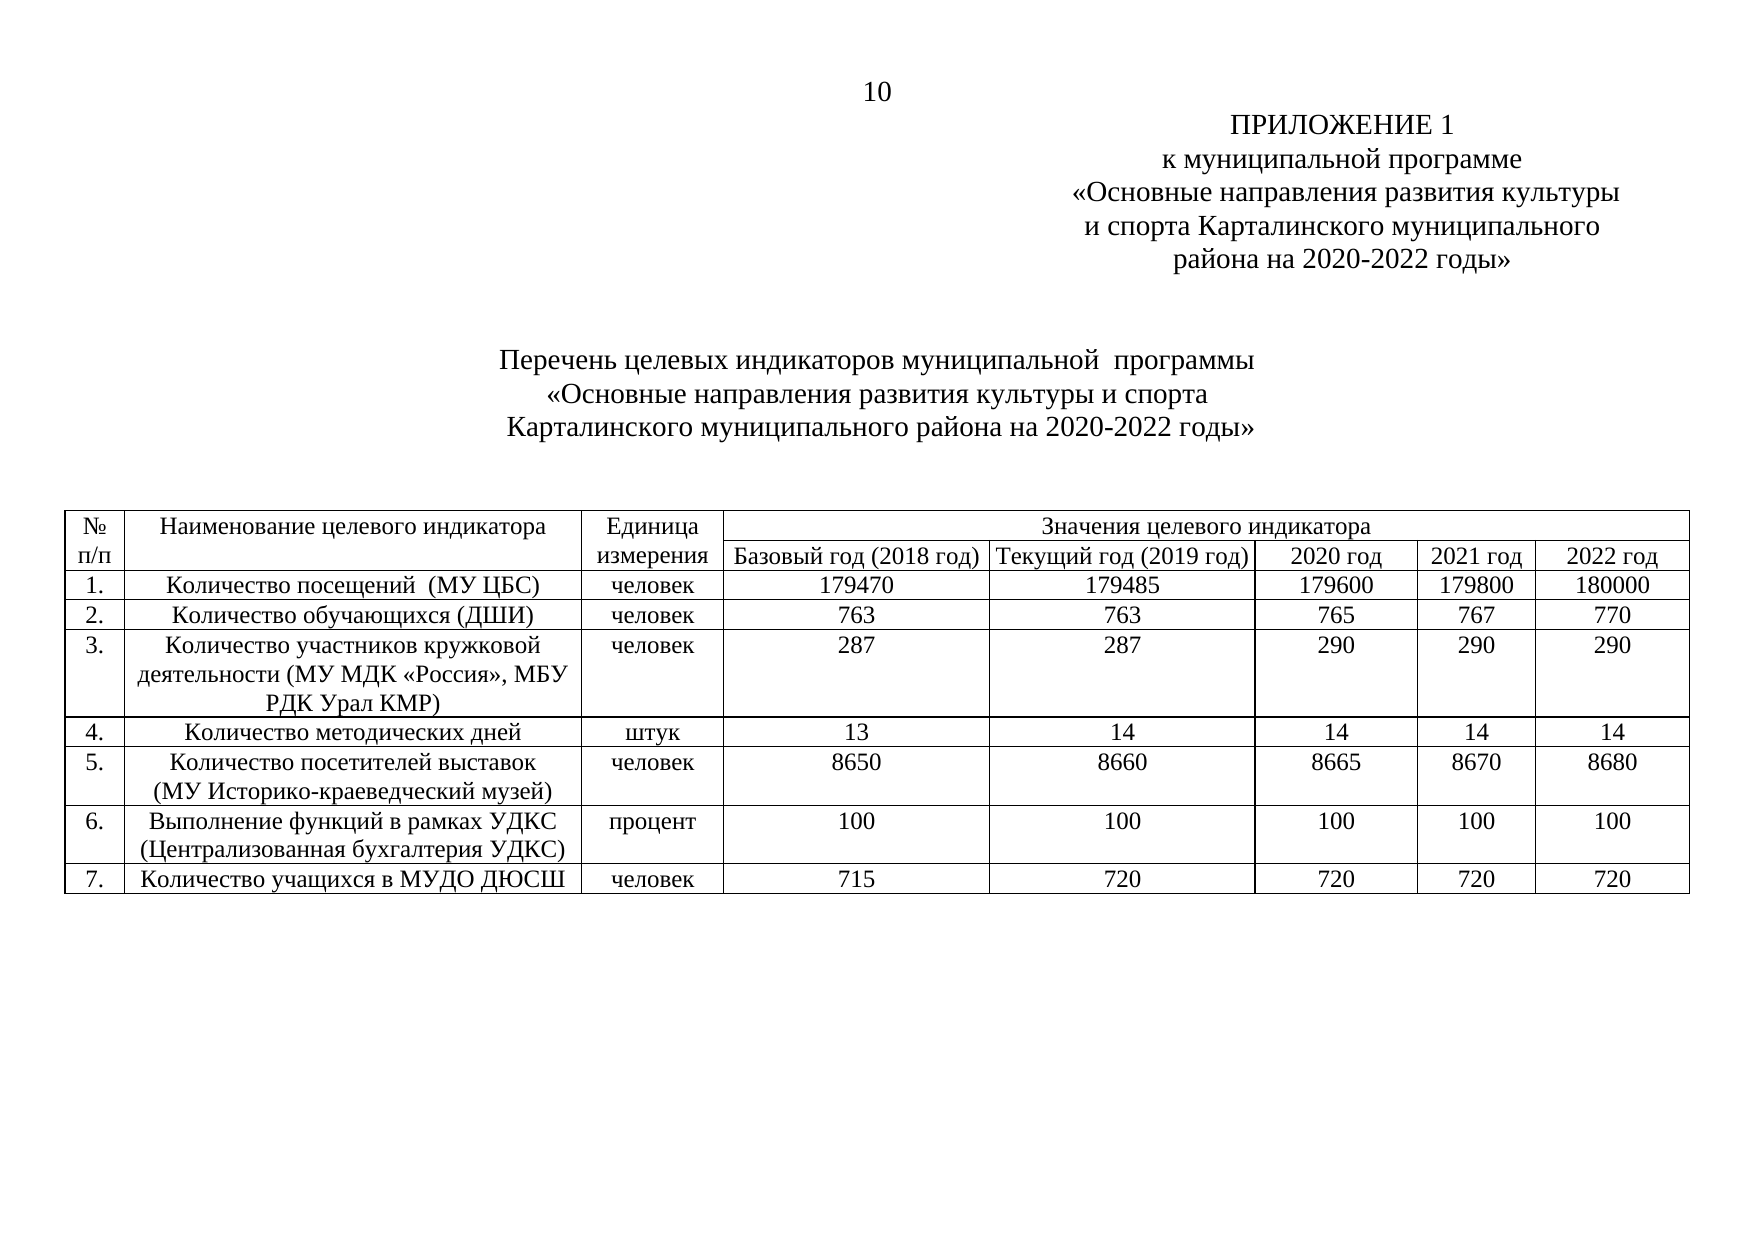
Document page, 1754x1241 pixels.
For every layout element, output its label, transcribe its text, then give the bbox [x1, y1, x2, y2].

table_cell 2021 год [1418, 541, 1535, 569]
table_header № п/п [66, 511, 124, 569]
table_cell 179800 [1418, 571, 1535, 599]
text к муниципальной программе [1048, 141, 1636, 174]
table_cell 1. [66, 571, 124, 599]
table_cell штук [582, 718, 723, 746]
table_cell 8665 [1256, 747, 1417, 805]
table_cell 14 [990, 718, 1254, 746]
table_cell процент [582, 806, 723, 863]
table_cell 763 [990, 600, 1254, 629]
table_cell 179600 [1256, 571, 1417, 599]
table_cell 13 [724, 718, 989, 746]
text и спорта Карталинского муниципального района на 2020-2022 годы» [1048, 208, 1636, 275]
table_cell 2020 год [1256, 541, 1417, 569]
table_cell 179485 [990, 571, 1254, 599]
table_header Единица измерения [582, 511, 723, 569]
table_cell 715 [724, 864, 989, 893]
table_cell 100 [724, 806, 989, 863]
text «Основные направления развития культуры и спорта [118, 376, 1636, 409]
text Перечень целевых индикаторов муниципальной программы [118, 342, 1636, 376]
table_cell 720 [1256, 864, 1417, 893]
table_cell 7. [66, 864, 124, 893]
table_cell 6. [66, 806, 124, 863]
table_cell Количество участников кружковой деятельности (МУ МДК «Россия», МБУ РДК Урал КМР) [125, 630, 581, 716]
table_cell 765 [1256, 600, 1417, 629]
table_cell 763 [724, 600, 989, 629]
table_cell человек [582, 600, 723, 629]
table_cell 767 [1418, 600, 1535, 629]
table_cell 100 [1418, 806, 1535, 863]
table_cell 100 [990, 806, 1254, 863]
table_cell 720 [1536, 864, 1689, 893]
table_header Наименование целевого индикатора [125, 511, 581, 569]
table_cell 100 [1536, 806, 1689, 863]
table_header Значения целевого индикатора [724, 511, 1689, 540]
table_cell 8650 [724, 747, 989, 805]
table_cell 2022 год [1536, 541, 1689, 569]
table_cell 14 [1256, 718, 1417, 746]
table_cell 14 [1418, 718, 1535, 746]
table_cell Количество учащихся в МУДО ДЮСШ [125, 864, 581, 893]
table_cell 720 [990, 864, 1254, 893]
table_cell 287 [990, 630, 1254, 716]
table_cell 8670 [1418, 747, 1535, 805]
table_cell человек [582, 747, 723, 805]
table_cell 287 [724, 630, 989, 716]
text Карталинского муниципального района на 2020-2022 годы» [118, 409, 1636, 443]
table_cell человек [582, 630, 723, 716]
table_cell 8660 [990, 747, 1254, 805]
table_cell 2. [66, 600, 124, 629]
table_cell 290 [1256, 630, 1417, 716]
table_cell Количество обучающихся (ДШИ) [125, 600, 581, 629]
text «Основные направления развития культуры [1048, 174, 1636, 208]
table_cell 14 [1536, 718, 1689, 746]
table_cell 770 [1536, 600, 1689, 629]
table_cell Количество посещений (МУ ЦБС) [125, 571, 581, 599]
table_cell Количество методических дней [125, 718, 581, 746]
table_cell Текущий год (2019 год) [990, 541, 1254, 569]
table_cell 290 [1418, 630, 1535, 716]
table_cell 179470 [724, 571, 989, 599]
table_cell Базовый год (2018 год) [724, 541, 989, 569]
table_cell 100 [1256, 806, 1417, 863]
table_cell 720 [1418, 864, 1535, 893]
table_cell человек [582, 571, 723, 599]
table_cell Выполнение функций в рамках УДКС (Централизованная бухгалтерия УДКС) [125, 806, 581, 863]
table_cell 180000 [1536, 571, 1689, 599]
text ПРИЛОЖЕНИЕ 1 [1048, 107, 1636, 141]
table_cell 8680 [1536, 747, 1689, 805]
table_cell человек [582, 864, 723, 893]
table_cell Количество посетителей выставок (МУ Историко-краеведческий музей) [125, 747, 581, 805]
table_cell 4. [66, 718, 124, 746]
table_cell 5. [66, 747, 124, 805]
table_cell 290 [1536, 630, 1689, 716]
table_cell 3. [66, 630, 124, 716]
